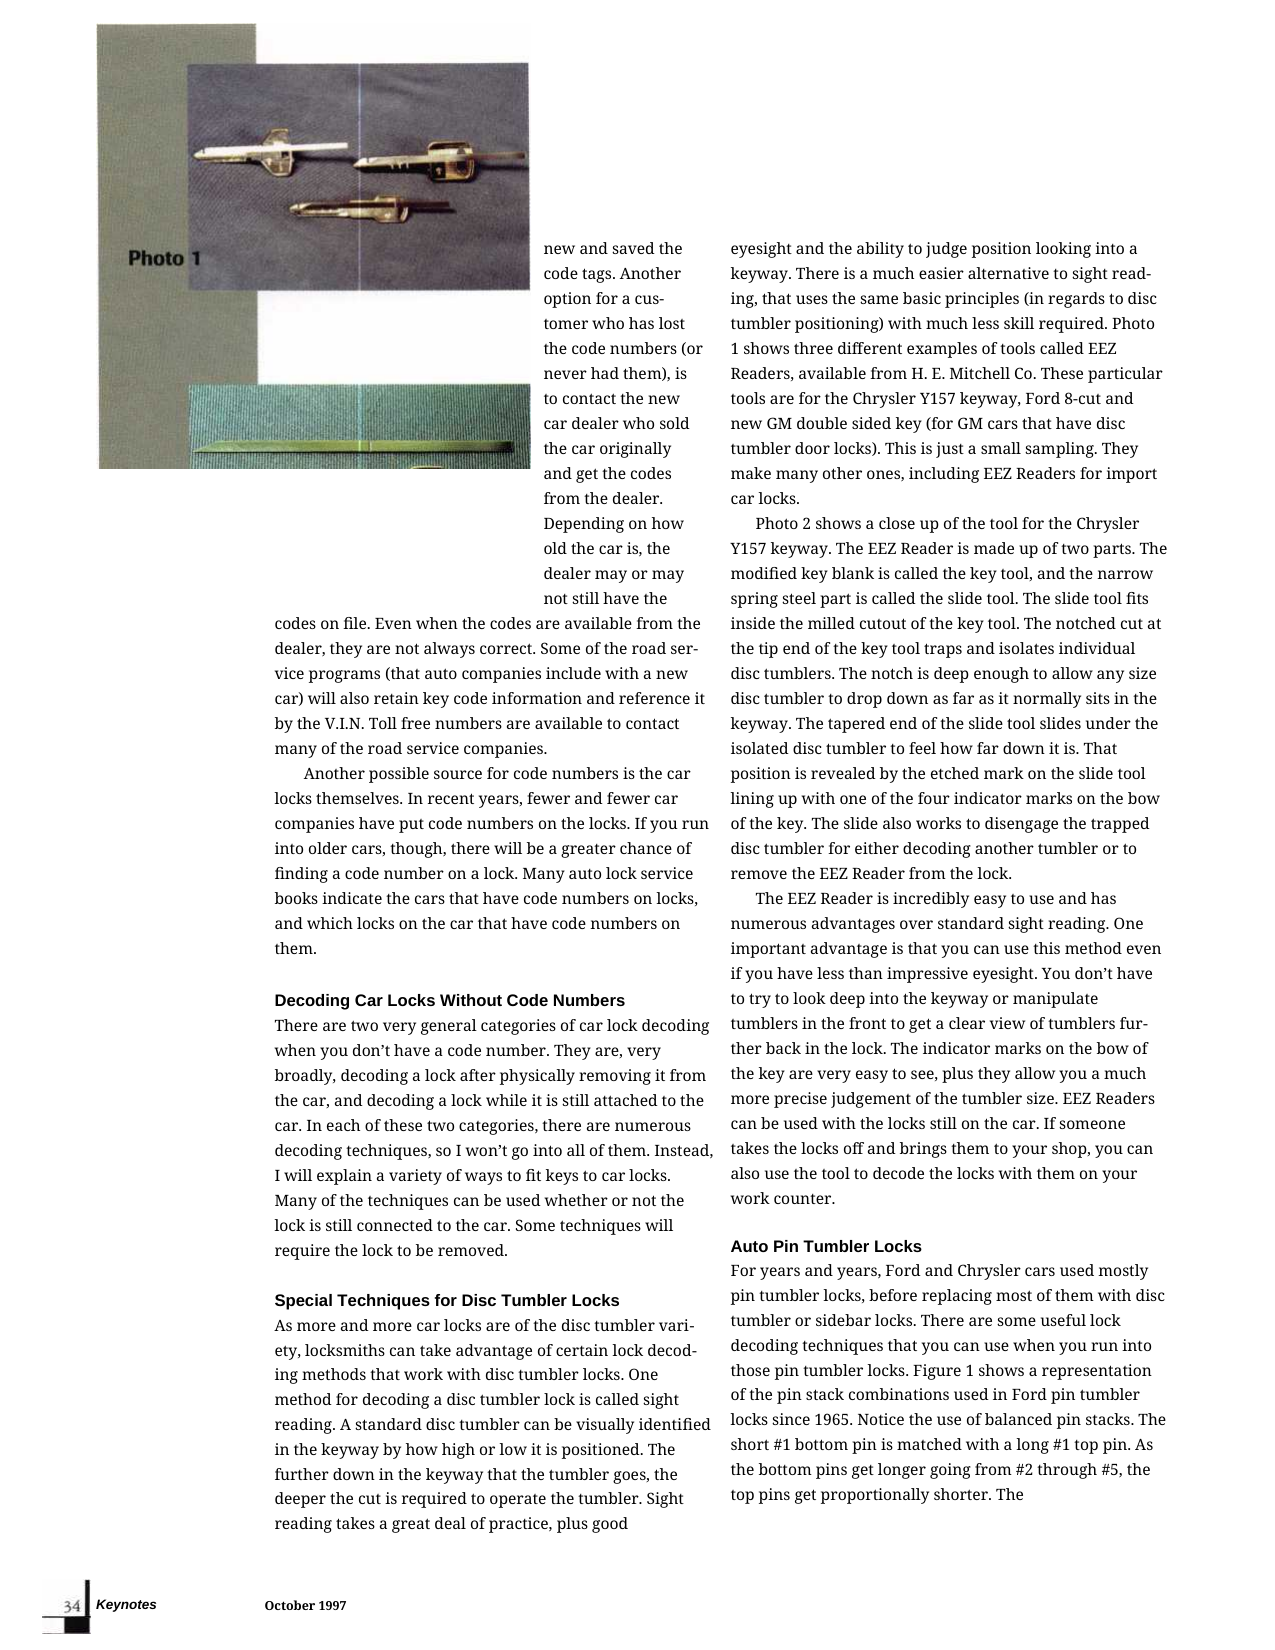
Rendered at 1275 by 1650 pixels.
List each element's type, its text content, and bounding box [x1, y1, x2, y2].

text new and saved the code tags. Another option for a cus- tomer who has lost the code numbers (or never had them), is to contact the new car dealer who sold the car originally and get the codes from the dealer. Depending on how old the car is, the dealer may or may not still have the [543, 235, 714, 610]
text October 1997 [264, 1593, 347, 1614]
text The EEZ Reader is incredibly easy to use and has numerous advantages over standard sight reading. One important advantage is that you can use this method even if you have less than impressive eyesight. You don’t have to try to look deep into the keyway or manipulate tumblers in the front to get a clear view of tumblers further back in the lock. The indicator marks on the bow of the key are very easy to see, plus they allow you a much more precise judgement of the tumbler size. EEZ Readers can be used with the locks still on the car. If someone takes the locks off and brings them to your shop, you can also use the tool to decode the locks with them on your work counter. [730, 884, 1168, 1209]
text There are two very general categories of car lock decoding when you don’t have a code number. They are, very broadly, decoding a lock after physically removing it from the car, and decoding a lock while it is still attached to the car. In each of these two categories, there are numerous decoding techniques, so I won’t go into all of them. Instead, I will explain a variety of ways to fit keys to car locks. Many of the techniques can be used whether or not the lock is still connected to the car. Some techniques will require the lock to be removed. [274, 1011, 714, 1261]
subtitle Auto Pin Tumbler Locks [730, 1232, 1168, 1257]
text Another possible source for code numbers is the car locks themselves. In recent years, fewer and fewer car companies have put code numbers on the locks. If you run into older cars, though, there will be a greater chance of finding a code number on a lock. Many auto lock service books indicate the cars that have code numbers on locks, and which locks on the car that have code numbers on them. [274, 760, 714, 960]
picture [96, 23, 531, 469]
subtitle Decoding Car Locks Without Code Numbers [274, 986, 714, 1011]
picture [42, 1579, 91, 1634]
text Photo 2 shows a close up of the tool for the Chrysler Y157 keyway. The EEZ Reader is made up of two parts. The modified key blank is called the key tool, and the narrow spring steel part is called the slide tool. The slide tool fits inside the milled cutout of the key tool. The notched cut at the tip end of the key tool traps and isolates individual disc tumblers. The notch is deep enough to allow any size disc tumbler to drop down as far as it normally sits in the keyway. The tapered end of the slide tool slides under the isolated disc tumbler to feel how far down it is. That position is revealed by the etched mark on the slide tool lining up with one of the four indicator marks on the bow of the key. The slide also works to disengage the trapped disc tumbler for either decoding another tumbler or to remove the EEZ Reader from the lock. [730, 509, 1168, 884]
text Keynotes [96, 1597, 157, 1612]
text For years and years, Ford and Chrysler cars used mostly pin tumbler locks, before replacing most of them with disc tumbler or sidebar locks. There are some useful lock decoding techniques that you can use when you run into those pin tumbler locks. Figure 1 shows a representation of the pin stack combinations used in Ford pin tumbler locks since 1965. Notice the use of balanced pin stacks. The short #1 bottom pin is matched with a long #1 top pin. As the bottom pins get longer going from #2 through #5, the top pins get proportionally shorter. The [730, 1257, 1168, 1505]
text eyesight and the ability to judge position looking into a keyway. There is a much easier alternative to sight reading, that uses the same basic principles (in regards to disc tumbler positioning) with much less skill required. Photo 1 shows three different examples of tools called EEZ Readers, available from H. E. Mitchell Co. These particular tools are for the Chrysler Y157 keyway, Ford 8-cut and new GM double sided key (for GM cars that have disc tumbler door locks). This is just a small sampling. They make many other ones, including EEZ Readers for import car locks. [730, 234, 1168, 509]
text As more and more car locks are of the disc tumbler variety, locksmiths can take advantage of certain lock decoding methods that work with disc tumbler locks. One method for decoding a disc tumbler lock is called sight reading. A standard disc tumbler can be visually identified in the keyway by how high or low it is positioned. The further down in the keyway that the tumbler goes, the deeper the cut is required to operate the tumbler. Sight reading takes a great deal of practice, plus good [274, 1311, 714, 1534]
subtitle Special Techniques for Disc Tumbler Locks [274, 1287, 714, 1311]
text codes on file. Even when the codes are available from the dealer, they are not always correct. Some of the road ser- vice programs (that auto companies include with a new car) will also retain key code information and reference it by the V.I.N. Toll free numbers are available to contact many of the road service companies. [274, 610, 714, 760]
